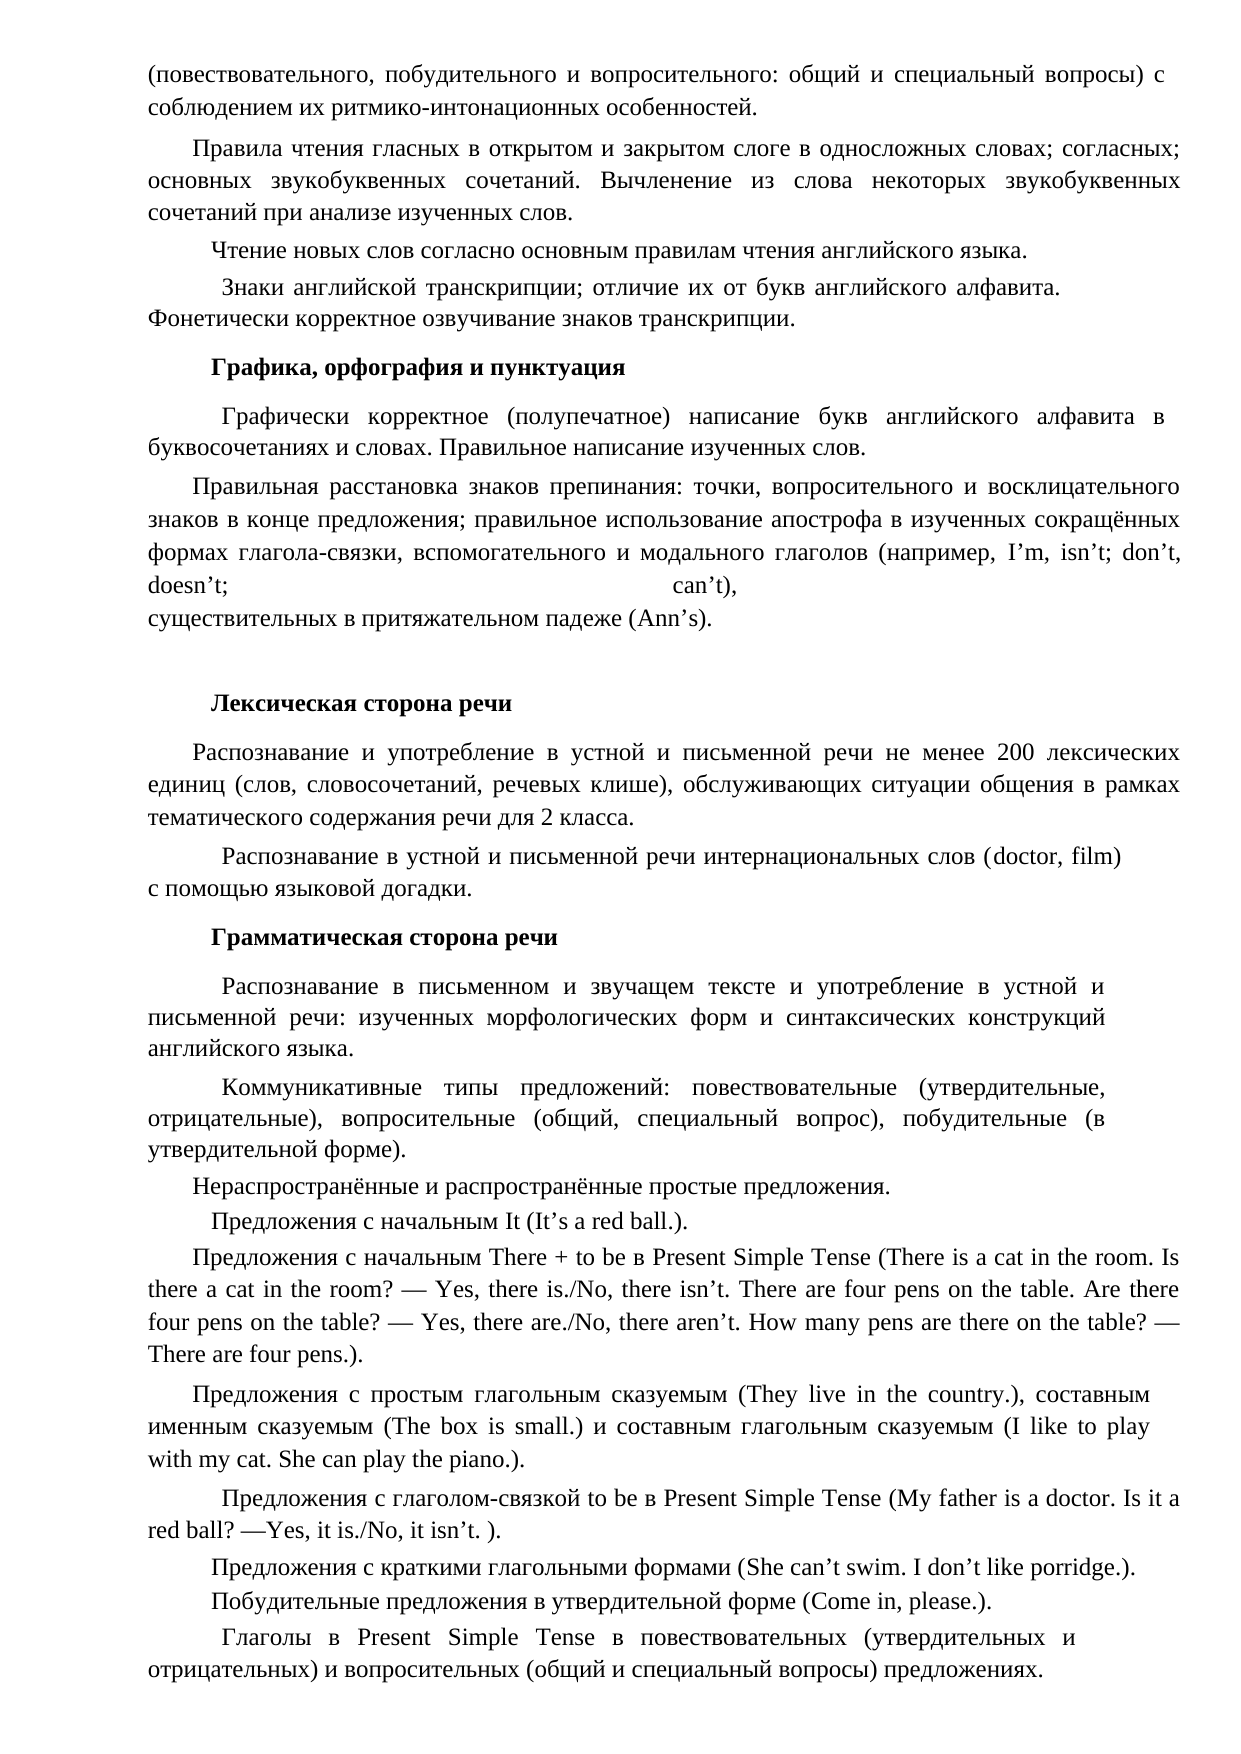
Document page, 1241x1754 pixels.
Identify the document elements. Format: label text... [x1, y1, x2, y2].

text Нераспространённые и распространённые простые предложения. [148, 1173, 1181, 1200]
text Предложения с простым глагольным сказуемым (They live in the country.), составным именным сказуемым (The box is small.) и составным глагольным сказуемым (I like to play with my cat. She can play the piano.). [148, 1379, 1151, 1473]
text Распознавание и употребление в устной и письменной речи не менее 200 лексических единиц (слов, словосочетаний, речевых клише), обслуживающих ситуации общения в рамках тематического содержания речи для 2 класса. [148, 737, 1181, 830]
text Правильная расстановка знаков препинания: точки, вопросительного и восклицательного знаков в конце предложения; правильное использование апострофа в изученных сокращённых формах глагола-связки, вспомогательного и модального глаголов (например, I’m, isn’t; don’t, doesn’t; can’t), существительных в притяжательном падеже (Ann’s). [148, 471, 1181, 632]
text Распознавание в письменном и звучащем тексте и употребление в устной и письменной речи: изученных морфологических форм и синтаксических конструкций английского языка. [148, 971, 1106, 1062]
text Предложения с глаголом-связкой to be в Present Simple Tense (My father is a doctor. Is it a red ball? —Yes, it is./No, it isn’t. ). [148, 1483, 1181, 1543]
text Предложения с краткими глагольными формами (She can’t swim. I don’t like porridge.). [166, 1553, 1181, 1581]
text Предложения с начальным It (It’s a red ball.). [166, 1208, 1181, 1235]
text Предложения с начальным There + to be в Present Simple Tense (There is a cat in the room. Is there a cat in the room? — Yes, there is./No, there isn’t. There are four pens on the table. Are there four pens on the table? — Yes, there are./No, there aren’t. How many pens are there on the table? — There are four pens.). [148, 1242, 1181, 1368]
text Графика, орфография и пунктуация [166, 354, 1181, 381]
text Правила чтения гласных в открытом и закрытом слоге в односложных словах; согласных; основных звукобуквенных сочетаний. Вычленение из слова некоторых звукобуквенных сочетаний при анализе изученных слов. [148, 133, 1181, 226]
text Знаки английской транскрипции; отличие их от букв английского алфавита. Фонетически корректное озвучивание знаков транскрипции. [148, 272, 1061, 332]
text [148, 59, 1166, 121]
text Побудительные предложения в утвердительной форме (Come in, please.). [166, 1588, 1181, 1615]
text Глаголы в Present Simple Tense в повествовательных (утвердительных и отрицательных) и вопросительных (общий и специальный вопросы) предложениях. [148, 1622, 1076, 1682]
text Графически корректное (полупечатное) написание букв английского алфавита в буквосочетаниях и словах. Правильное написание изученных слов. [148, 401, 1166, 461]
text Коммуникативные типы предложений: повествовательные (утвердительные, отрицательные), вопросительные (общий, специальный вопрос), побудительные (в утвердительной форме). [148, 1072, 1106, 1163]
text Грамматическая сторона речи [166, 924, 1181, 951]
text Распознавание в устной и письменной речи интернациональных слов (doctor, film) с помощью языковой догадки. [148, 841, 1121, 901]
text Лексическая сторона речи [166, 690, 1181, 717]
text Чтение новых слов согласно основным правилам чтения английского языка. [166, 237, 1181, 264]
